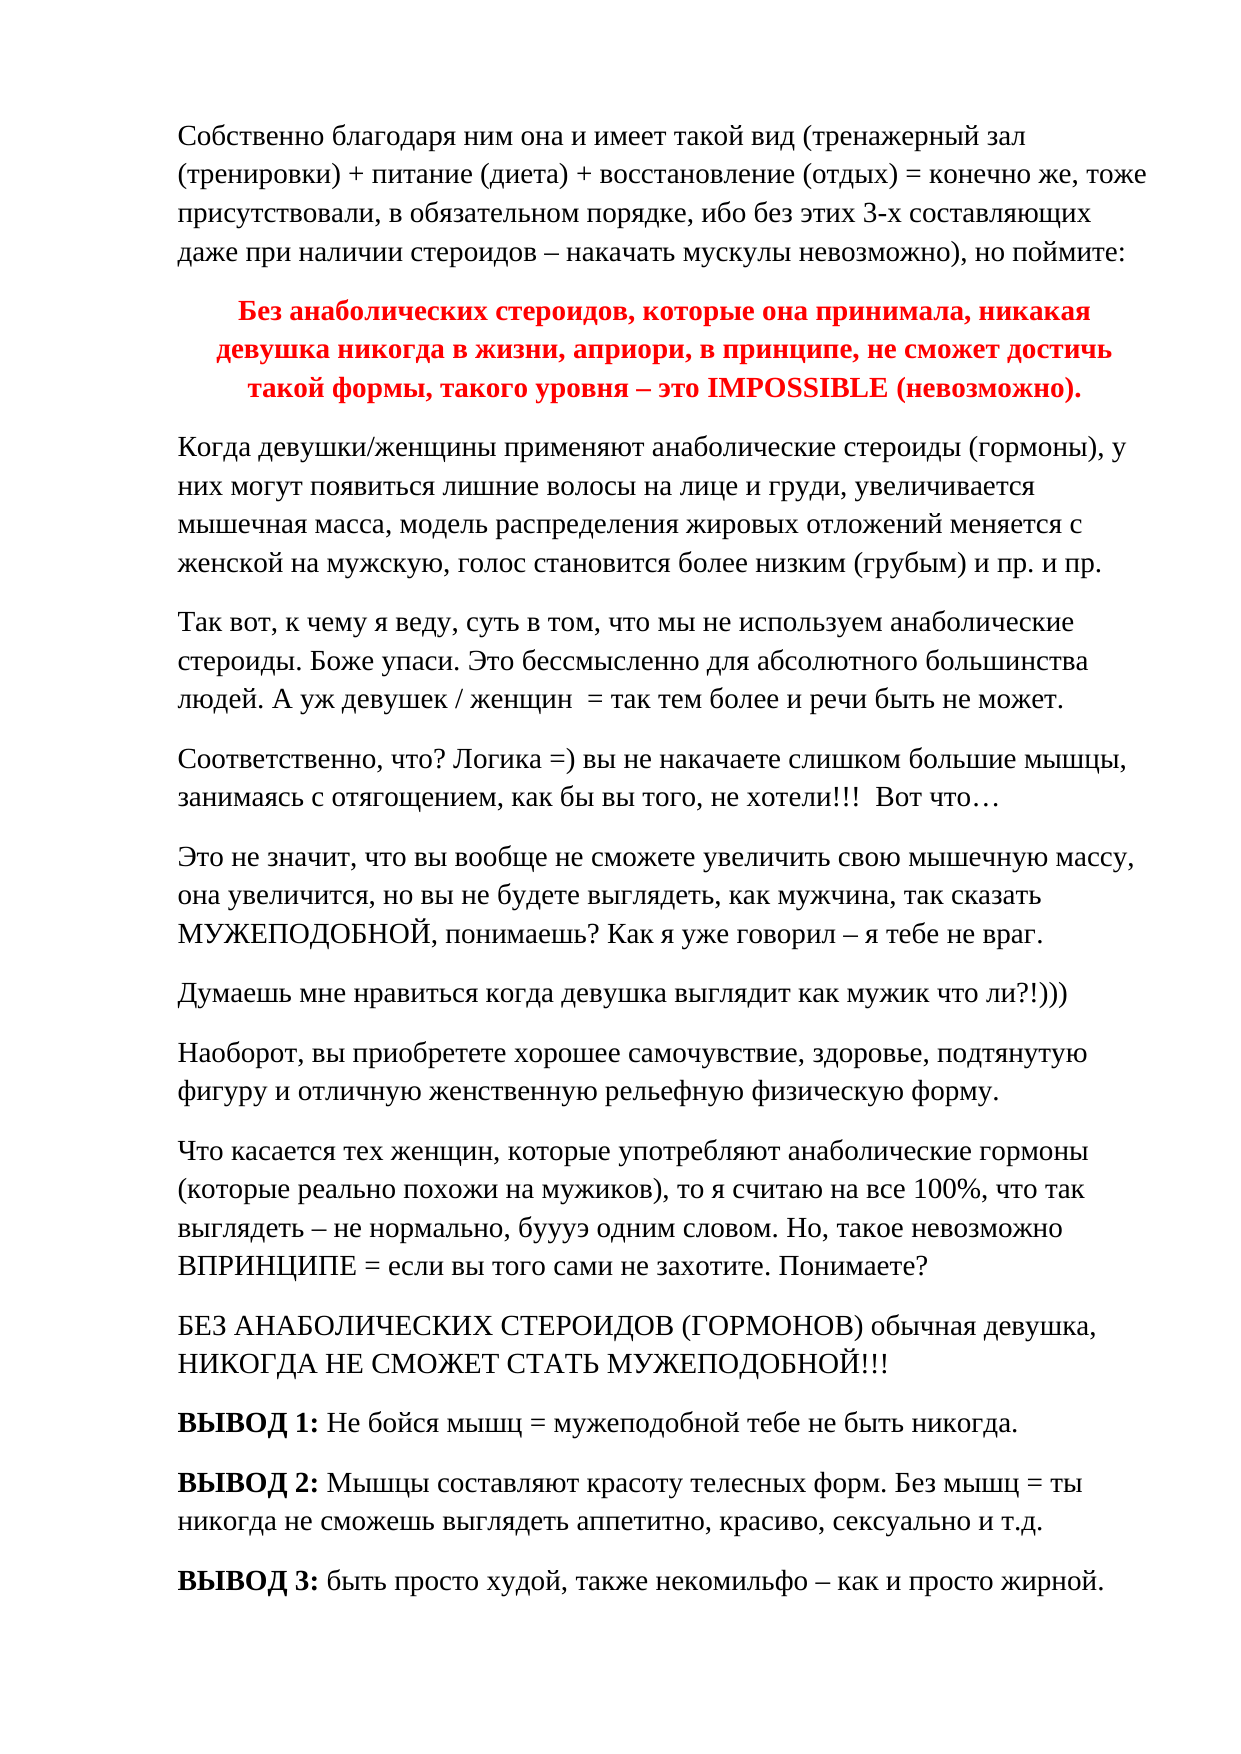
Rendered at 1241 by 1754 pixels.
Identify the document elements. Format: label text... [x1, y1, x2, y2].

text ВЫВОД 2: Мышцы составляют красоту телесных форм. Без мышц = ты никогда не сможешь выглядеть аппетитно, красиво, сексуально и т.д. [177, 1465, 1152, 1537]
text ВЫВОД 3: быть просто худой, также некомильфо – как и просто жирной. [177, 1563, 1152, 1596]
text Когда девушки/женщины применяют анаболические стероиды (гормоны), у них могут появиться лишние волосы на лице и груди, увеличивается мышечная масса, модель распределения жировых отложений меняется с женской на мужскую, голос становится более низким (грубым) и пр. и пр. [177, 429, 1152, 579]
text Что касается тех женщин, которые употребляют анаболические гормоны (которые реально похожи на мужиков), то я считаю на все 100%, что так выглядеть – не нормально, буууэ одним словом. Но, такое невозможно ВПРИНЦИПЕ = если вы того сами не захотите. Понимаете? [177, 1133, 1152, 1282]
text Без анаболических стероидов, которые она принимала, никакая девушка никогда в жизни, априори, в принципе, не сможет достичь такой формы, такого уровня – это IMPOSSIBLE (невозможно). [177, 293, 1152, 404]
text Это не значит, что вы вообще не сможете увеличить свою мышечную массу, она увеличится, но вы не будете выглядеть, как мужчина, так сказать МУЖЕПОДОБНОЙ, понимаешь? Как я уже говорил – я тебе не враг. [177, 839, 1152, 949]
text Думаешь мне нравиться когда девушка выглядит как мужик что ли?!))) [177, 975, 1152, 1009]
text ВЫВОД 1: Не бойся мышц = мужеподобной тебе не быть никогда. [177, 1406, 1152, 1439]
text Так вот, к чему я веду, суть в том, что мы не используем анаболические стероиды. Боже упаси. Это бессмысленно для абсолютного большинства людей. А уж девушек / женщин = так тем более и речи быть не может. [177, 604, 1152, 715]
text Соответственно, что? Логика =) вы не накачаете слишком большие мышцы, занимаясь с отягощением, как бы вы того, не хотели!!! Вот что… [177, 741, 1152, 813]
text БЕЗ АНАБОЛИЧЕСКИХ СТЕРОИДОВ (ГОРМОНОВ) обычная девушка, НИКОГДА НЕ СМОЖЕТ СТАТЬ МУЖЕПОДОБНОЙ!!! [177, 1308, 1152, 1380]
text Наоборот, вы приобретете хорошее самочувствие, здоровье, подтянутую фигуру и отличную женственную рельефную физическую форму. [177, 1035, 1152, 1107]
text Собственно благодаря ним она и имеет такой вид (тренажерный зал (тренировки) + питание (диета) + восстановление (отдых) = конечно же, тоже присутствовали, в обязательном порядке, ибо без этих 3-х составляющих даже при наличии стероидов – накачать мускулы невозможно), но поймите: [177, 118, 1152, 267]
